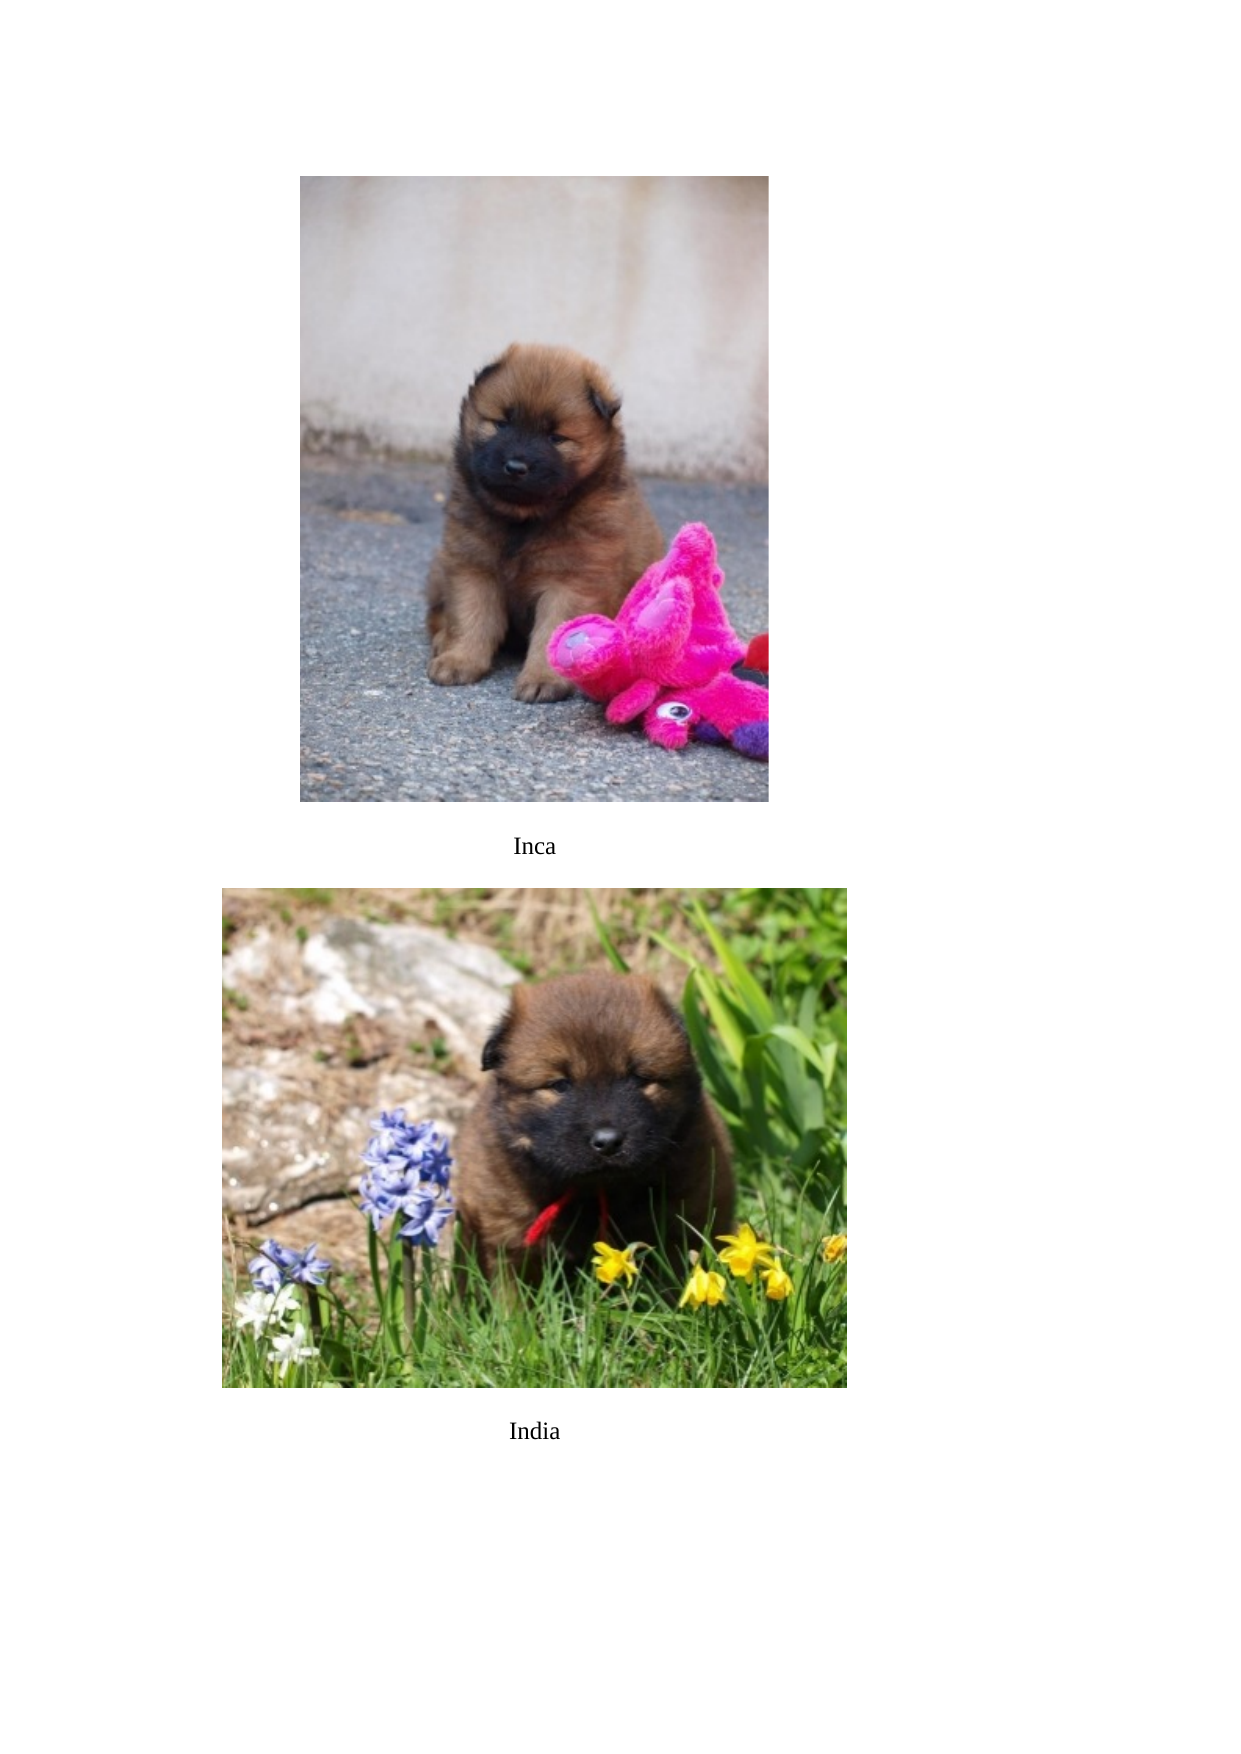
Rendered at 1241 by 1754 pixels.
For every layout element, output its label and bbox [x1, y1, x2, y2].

picture [300, 176, 769, 802]
table_header [103, 148, 1240, 1474]
picture [222, 888, 847, 1388]
